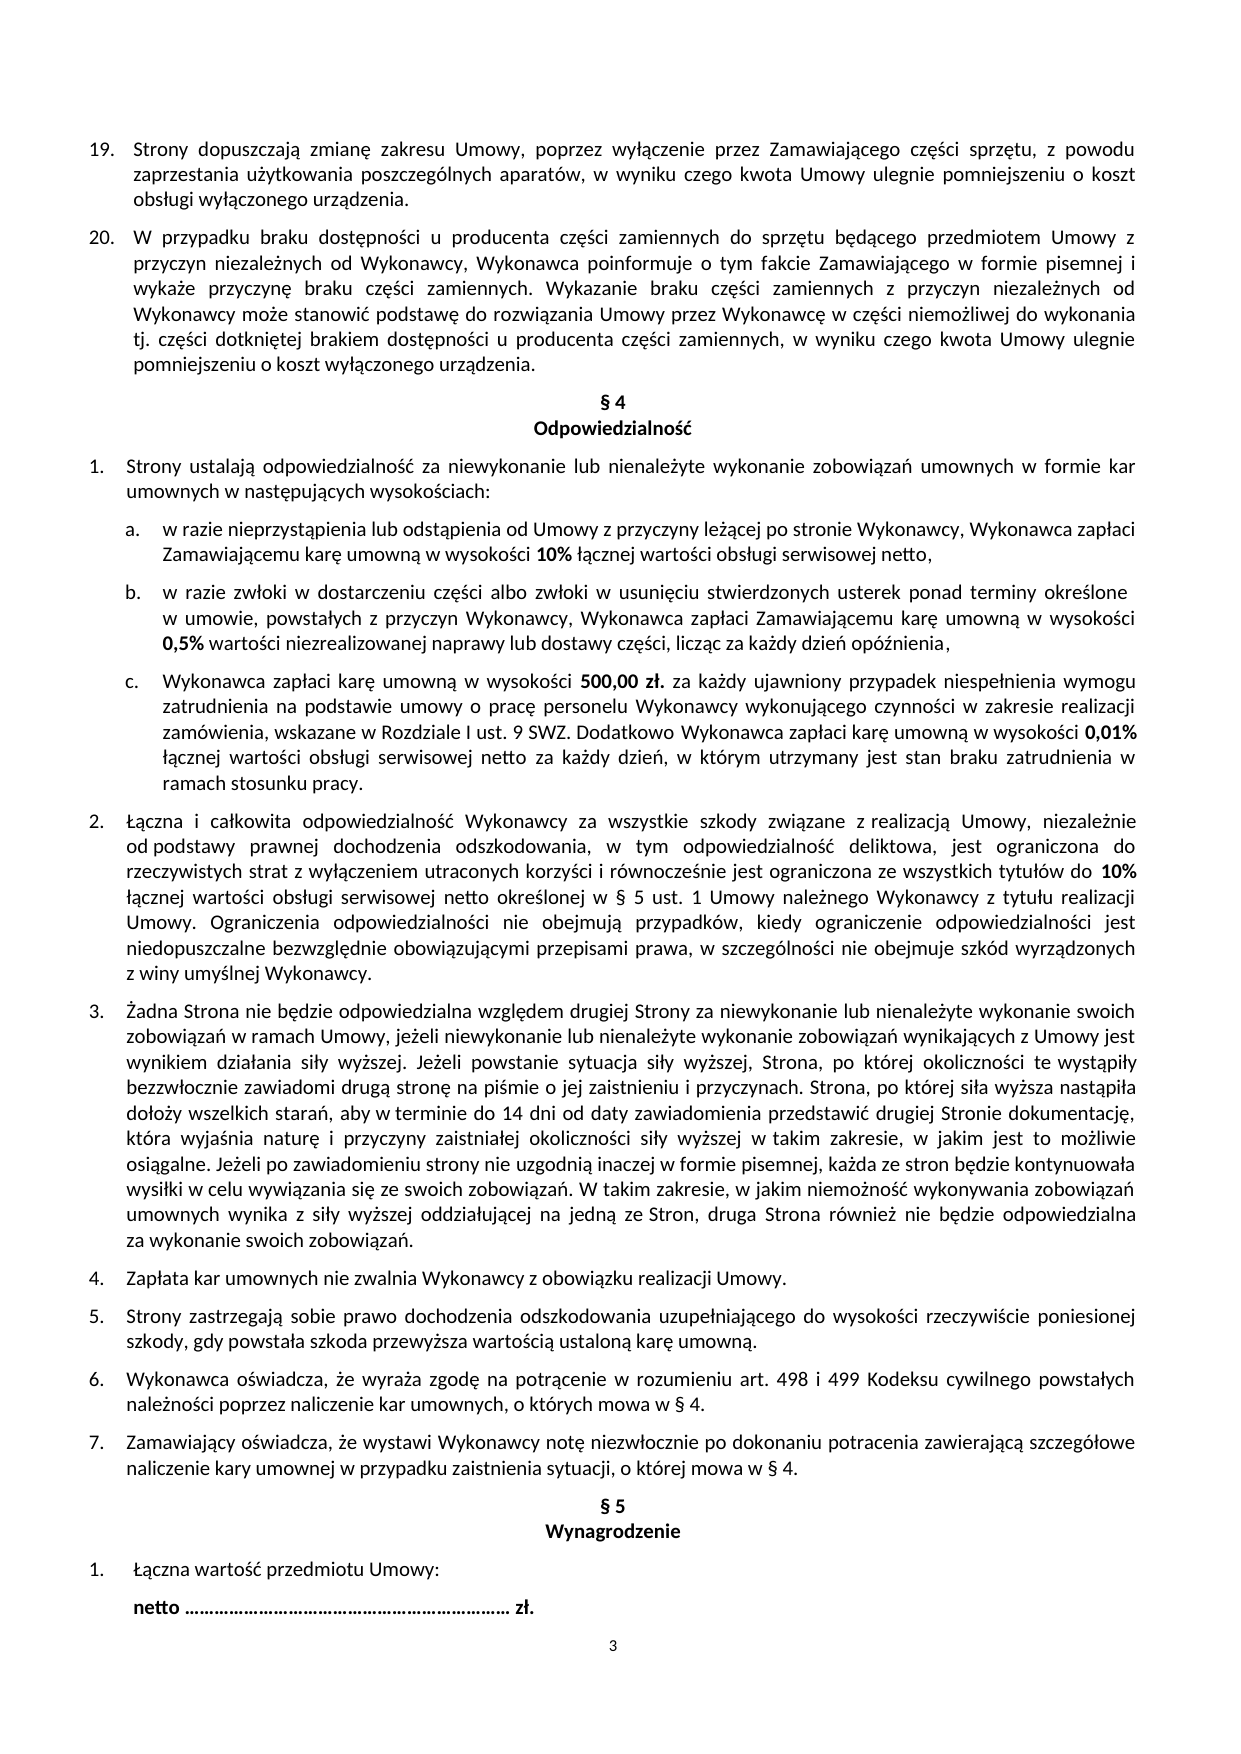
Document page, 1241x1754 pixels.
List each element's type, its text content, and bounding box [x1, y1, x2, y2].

list Zapłata kar umownych nie zwalnia Wykonawcy z obowiązku realizacji Umowy. [89, 1265, 1137, 1290]
list Wykonawca zapłaci karę umowną w wysokości 500,00 zł. za każdy ujawniony przypadek niespełnienia wymogu zatrudnienia na podstawie umowy o pracę personelu Wykonawcy wykonującego czynności w zakresie realizacji zamówienia, wskazane w Rozdziale I ust. 9 SWZ. Dodatkowo Wykonawca zapłaci karę umowną w wysokości 0,01% łącznej wartości obsługi serwisowej netto za każdy dzień, w którym utrzymany jest stan braku zatrudnienia w ramach stosunku pracy. [125, 668, 1137, 795]
list Strony zastrzegają sobie prawo dochodzenia odszkodowania uzupełniającego do wysokości rzeczywiście poniesionej szkody, gdy powstała szkoda przewyższa wartością ustaloną karę umowną. [89, 1303, 1137, 1354]
list Zamawiający oświadcza, że wystawi Wykonawcy notę niezwłocznie po dokonaniu potracenia zawierającą szczegółowe naliczenie kary umownej w przypadku zaistnienia sytuacji, o której mowa w § 4. [89, 1429, 1137, 1480]
list w razie nieprzystąpienia lub odstąpienia od Umowy z przyczyny leżącej po stronie Wykonawcy, Wykonawca zapłaci Zamawiającemu karę umowną w wysokości 10% łącznej wartości obsługi serwisowej netto, [125, 516, 1137, 567]
list Wykonawca oświadcza, że wyraża zgodę na potrącenie w rozumieniu art. 498 i 499 Kodeksu cywilnego powstałych należności poprzez naliczenie kar umownych, o których mowa w § 4. [89, 1366, 1137, 1417]
list netto ………………………………………………………… zł. [89, 1594, 1137, 1619]
list Wynagrodzenie [89, 1518, 1137, 1544]
list Strony dopuszczają zmianę zakresu Umowy, poprzez wyłączenie przez Zamawiającego części sprzętu, z powodu zaprzestania użytkowania poszczególnych aparatów, w wyniku czego kwota Umowy ulegnie pomniejszeniu o koszt obsługi wyłączonego urządzenia. [89, 136, 1137, 212]
list w razie zwłoki w dostarczeniu części albo zwłoki w usunięciu stwierdzonych usterek ponad terminy określone w umowie, powstałych z przyczyn Wykonawcy, Wykonawca zapłaci Zamawiającemu karę umowną w wysokości 0,5% wartości niezrealizowanej naprawy lub dostawy części, licząc za każdy dzień opóźnienia, [125, 579, 1137, 656]
text § 4 [89, 389, 1137, 415]
list Łączna i całkowita odpowiedzialność Wykonawcy za wszystkie szkody związane z realizacją Umowy, niezależnie od podstawy prawnej dochodzenia odszkodowania, w tym odpowiedzialność deliktowa, jest ograniczona do rzeczywistych strat z wyłączeniem utraconych korzyści i równocześnie jest ograniczona ze wszystkich tytułów do 10% łącznej wartości obsługi serwisowej netto określonej w § 5 ust. 1 Umowy należnego Wykonawcy z tytułu realizacji Umowy. Ograniczenia odpowiedzialności nie obejmują przypadków, kiedy ograniczenie odpowiedzialności jest niedopuszczalne bezwzględnie obowiązującymi przepisami prawa, w szczególności nie obejmuje szkód wyrządzonych z winy umyślnej Wykonawcy. [89, 808, 1137, 986]
list Strony ustalają odpowiedzialność za niewykonanie lub nienależyte wykonanie zobowiązań umownych w formie kar umownych w następujących wysokościach: [89, 453, 1137, 504]
list W przypadku braku dostępności u producenta części zamiennych do sprzętu będącego przedmiotem Umowy z przyczyn niezależnych od Wykonawcy, Wykonawca poinformuje o tym fakcie Zamawiającego w formie pisemnej i wykaże przyczynę braku części zamiennych. Wykazanie braku części zamiennych z przyczyn niezależnych od Wykonawcy może stanowić podstawę do rozwiązania Umowy przez Wykonawcę w części niemożliwej do wykonania tj. części dotkniętej brakiem dostępności u producenta części zamiennych, w wyniku czego kwota Umowy ulegnie pomniejszeniu o koszt wyłączonego urządzenia. [89, 224, 1137, 377]
text Odpowiedzialność [89, 415, 1137, 440]
list Żadna Strona nie będzie odpowiedzialna względem drugiej Strony za niewykonanie lub nienależyte wykonanie swoich zobowiązań w ramach Umowy, jeżeli niewykonanie lub nienależyte wykonanie zobowiązań wynikających z Umowy jest wynikiem działania siły wyższej. Jeżeli powstanie sytuacja siły wyższej, Strona, po której okoliczności te wystąpiły bezzwłocznie zawiadomi drugą stronę na piśmie o jej zaistnieniu i przyczynach. Strona, po której siła wyższa nastąpiła dołoży wszelkich starań, aby w terminie do 14 dni od daty zawiadomienia przedstawić drugiej Stronie dokumentację, która wyjaśnia naturę i przyczyny zaistniałej okoliczności siły wyższej w takim zakresie, w jakim jest to możliwie osiągalne. Jeżeli po zawiadomieniu strony nie uzgodnią inaczej w formie pisemnej, każda ze stron będzie kontynuowała wysiłki w celu wywiązania się ze swoich zobowiązań. W takim zakresie, w jakim niemożność wykonywania zobowiązań umownych wynika z siły wyższej oddziałującej na jedną ze Stron, druga Strona również nie będzie odpowiedzialna za wykonanie swoich zobowiązań. [89, 998, 1137, 1252]
text § 5 [89, 1493, 1137, 1518]
list Łączna wartość przedmiotu Umowy: [89, 1556, 1137, 1582]
